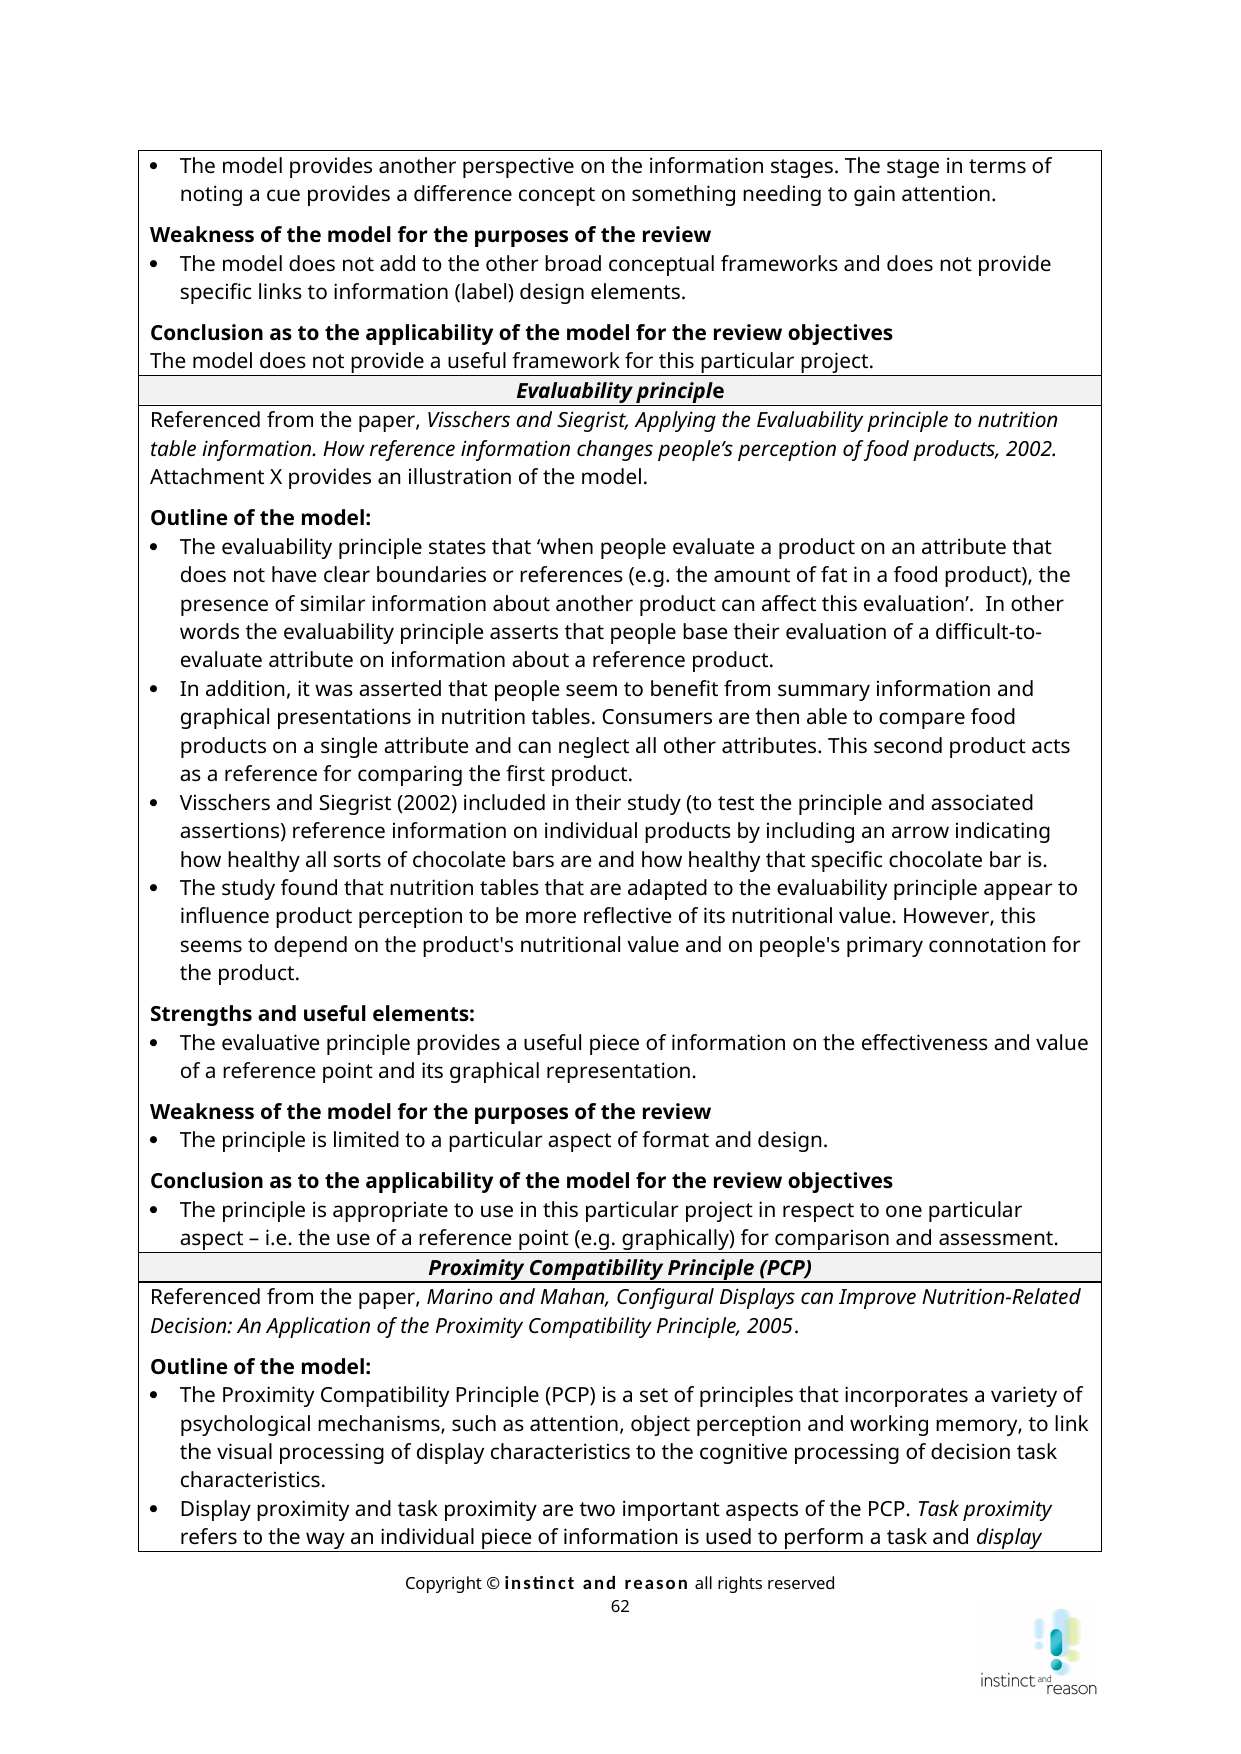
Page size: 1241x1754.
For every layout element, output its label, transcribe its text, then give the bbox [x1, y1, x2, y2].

table_cell Referenced from the paper, Visschers and Siegrist, Applying the Evaluability principle to nutrition table information. How reference information changes people’s perception of food products, 2002. Attachment X provides an illustration of the model. Outline of the model: The evaluability principle states that ‘when people evaluate a product on an attribute that does not have clear boundaries or references (e.g. the amount of fat in a food product), the presence of similar information about another product can affect this evaluation’. In other words the evaluability principle asserts that people base their evaluation of a difficult-to-evaluate attribute on information about a reference product. In addition, it was asserted that people seem to benefit from summary information and graphical presentations in nutrition tables. Consumers are then able to compare food products on a single attribute and can neglect all other attributes. This second product acts as a reference for comparing the first product. Visschers and Siegrist (2002) included in their study (to test the principle and associated assertions) reference information on individual products by including an arrow indicating how healthy all sorts of chocolate bars are and how healthy that specific chocolate bar is. The study found that nutrition tables that are adapted to the evaluability principle appear to influence product perception to be more reflective of its nutritional value. However, this seems to depend on the product's nutritional value and on people's primary connotation for the product. Strengths and useful elements: The evaluative principle provides a useful piece of information on the effectiveness and value of a reference point and its graphical representation. Weakness of the model for the purposes of the review The principle is limited to a particular aspect of format and design. Conclusion as to the applicability of the model for the review objectives The principle is appropriate to use in this particular project in respect to one particular aspect – i.e. the use of a reference point (e.g. graphically) for comparison and assessment. [139, 406, 1101, 1252]
table_cell Proximity Compatibility Principle (PCP) [139, 1253, 1101, 1281]
table_cell Evaluability principle [139, 376, 1101, 404]
picture [978, 1604, 1099, 1697]
